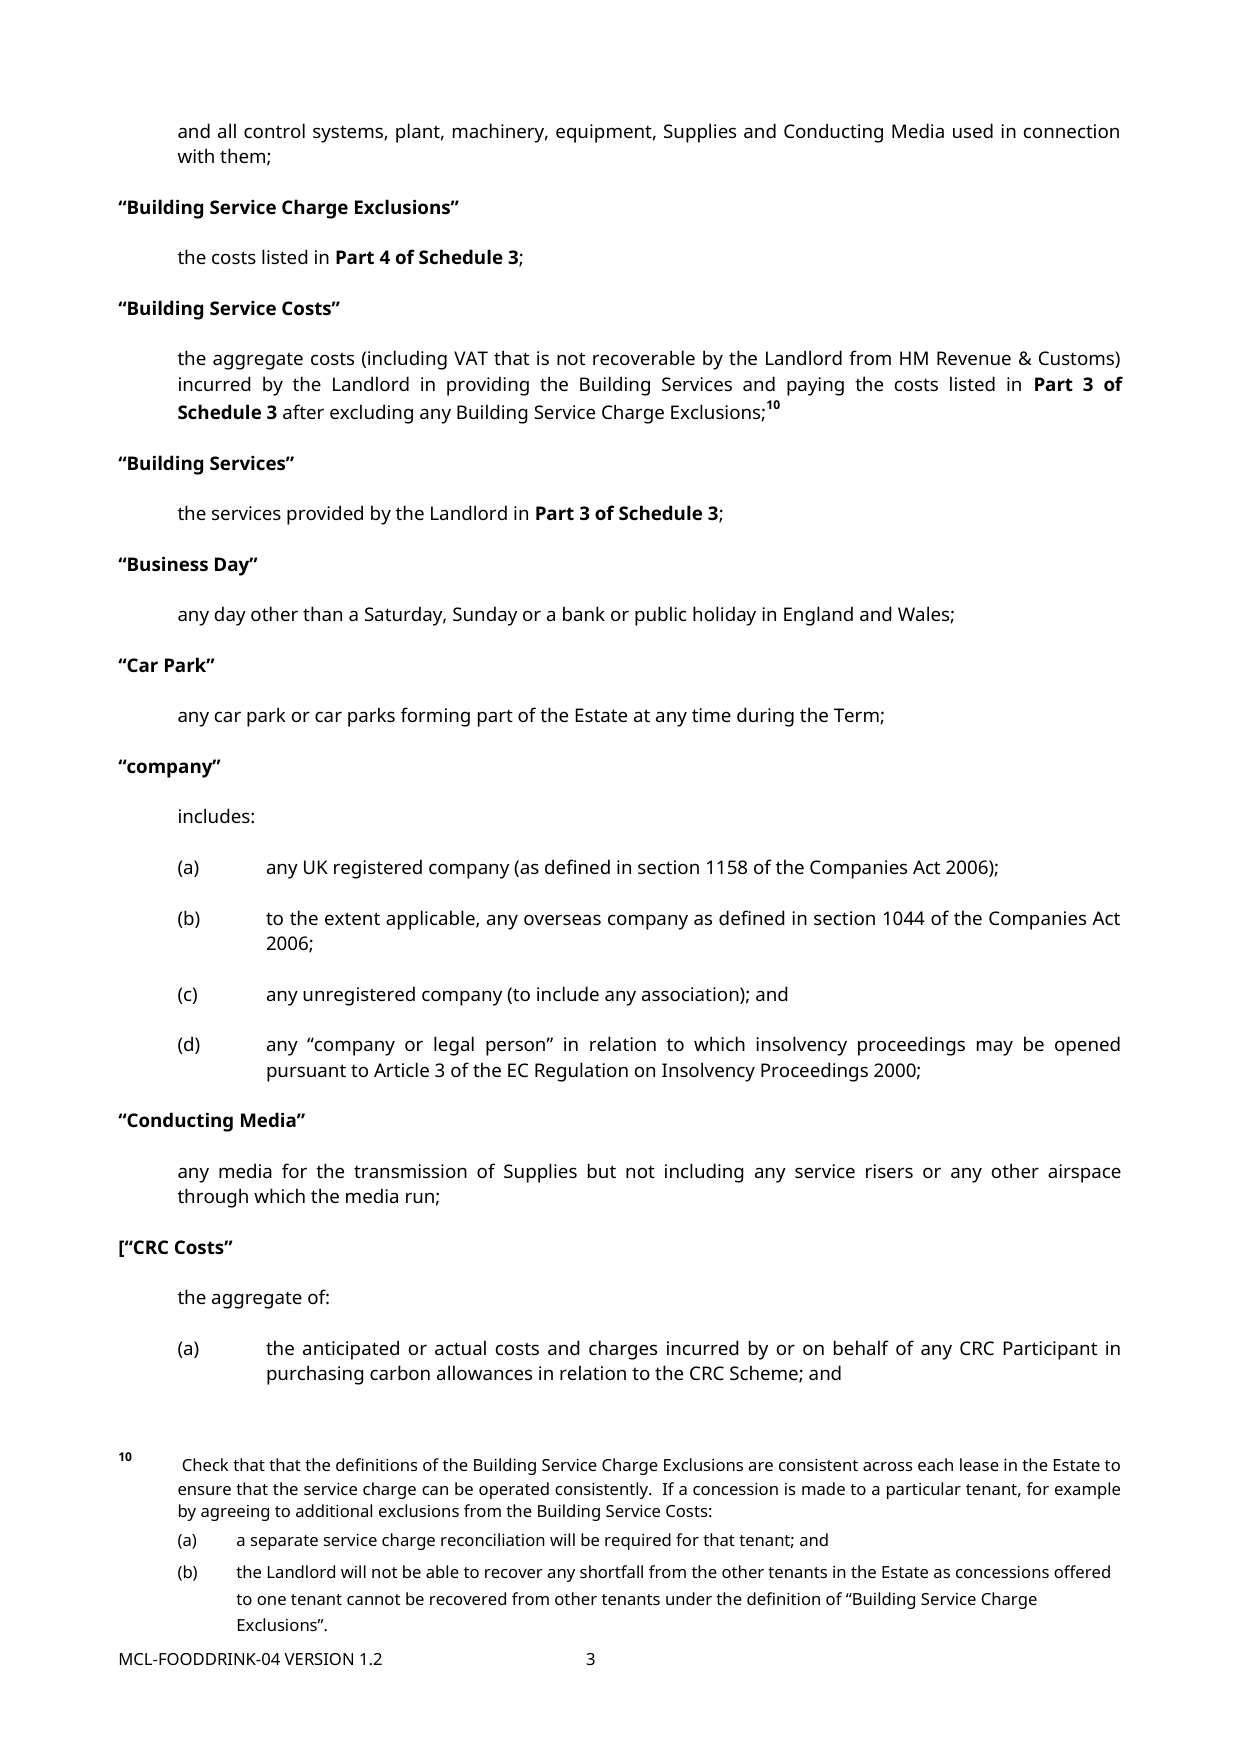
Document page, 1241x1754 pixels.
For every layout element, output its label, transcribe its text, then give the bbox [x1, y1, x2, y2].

text [“CRC Costs” [118, 1234, 1122, 1259]
text “Building Services” [118, 450, 1122, 476]
text “Business Day” [118, 551, 1122, 577]
text “Car Park” [118, 652, 1122, 678]
text the aggregate of: [177, 1284, 1122, 1310]
list the anticipated or actual costs and charges incurred by or on behalf of any CRC Participant in purchasing carbon allowances in relation to the CRC Scheme; and [177, 1335, 1122, 1386]
text the costs listed in Part 4 of Schedule 3; [177, 245, 1122, 270]
text any day other than a Saturday, Sunday or a bank or public holiday in England and Wales; [177, 602, 1122, 627]
text the aggregate costs (including VAT that is not recoverable by the Landlord from HM Revenue & Customs) incurred by the Landlord in providing the Building Services and paying the costs listed in Part 3 of Schedule 3 after excluding any Building Service Charge Exclusions; [177, 346, 1122, 425]
text any media for the transmission of Supplies but not including any service risers or any other airspace through which the media run; [177, 1158, 1122, 1209]
text any “company or legal person” in relation to which insolvency proceedings may be opened pursuant to Article 3 of the EC Regulation on Insolvency Proceedings 2000; [177, 1031, 1122, 1082]
text includes: [177, 804, 1122, 829]
text to the extent applicable, any overseas company as defined in section 1044 of the Companies Act 2006; [177, 905, 1122, 956]
list any UK registered company (as defined in section 1158 of the Companies Act 2006); [177, 854, 1122, 880]
text any car park or car parks forming part of the Estate at any time during the Term; [177, 703, 1122, 728]
text “Building Service Costs” [118, 295, 1122, 321]
text the services provided by the Landlord in Part 3 of Schedule 3; [177, 501, 1122, 526]
text any unregistered company (to include any association); and [177, 981, 1122, 1006]
text “company” [118, 753, 1122, 779]
text “Building Service Charge Exclusions” [118, 194, 1122, 220]
text and all control systems, plant, machinery, equipment, Supplies and Conducting Media used in connection with them; [177, 118, 1122, 169]
text “Conducting Media” [118, 1107, 1122, 1133]
